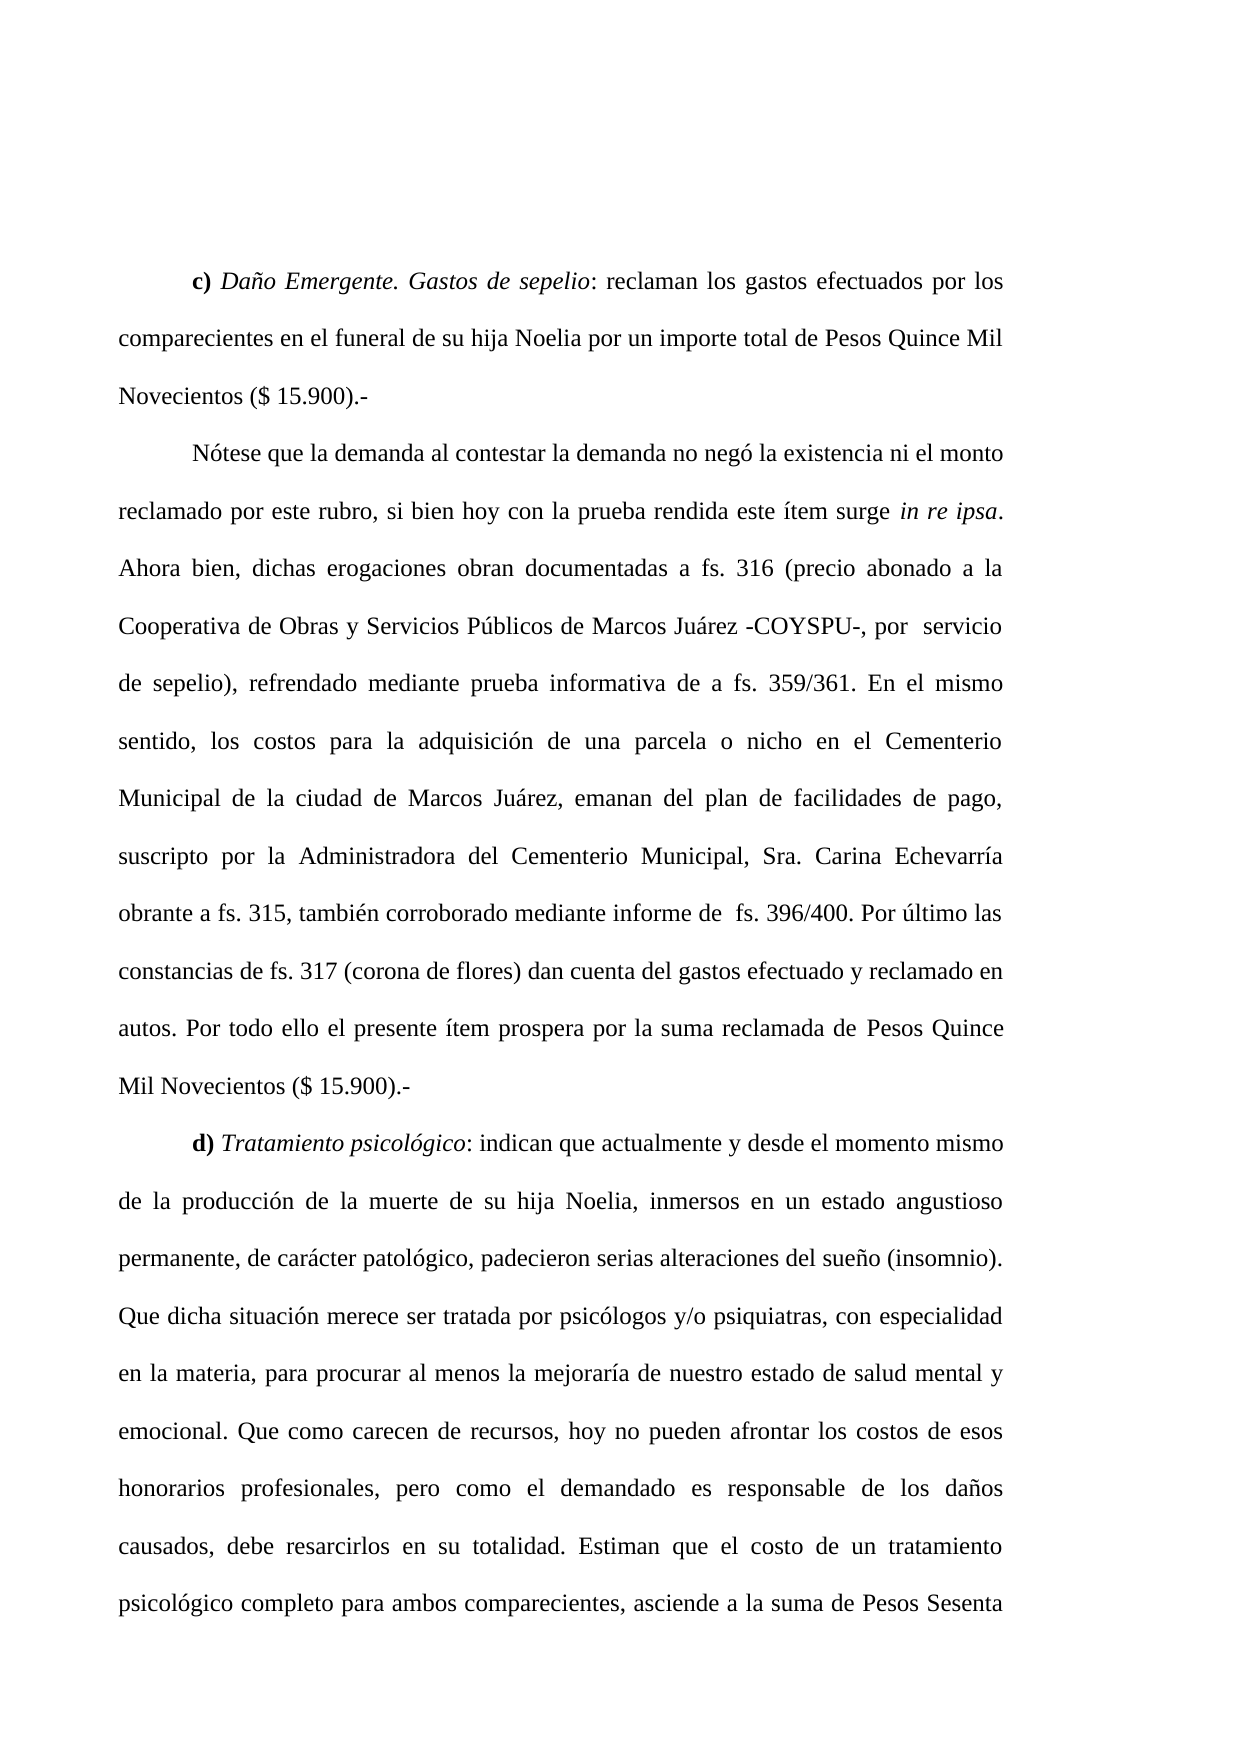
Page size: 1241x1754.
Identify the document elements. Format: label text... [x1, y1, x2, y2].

text c) Daño Emergente. Gastos de sepelio: reclaman los gastos efectuados por los comparecientes en el funeral de su hija Noelia por un importe total de Pesos Quince Mil Novecientos ($ 15.900).- [118, 266, 1004, 409]
text Nótese que la demanda al contestar la demanda no negó la existencia ni el monto reclamado por este rubro, si bien hoy con la prueba rendida este ítem surge in re ipsa. Ahora bien, dichas erogaciones obran documentadas a fs. 316 (precio abonado a la Cooperativa de Obras y Servicios Públicos de Marcos Juárez -COYSPU-, por servicio de sepelio), refrendado mediante prueba informativa de a fs. 359/361. En el mismo sentido, los costos para la adquisición de una parcela o nicho en el Cementerio Municipal de la ciudad de Marcos Juárez, emanan del plan de facilidades de pago, suscripto por la Administradora del Cementerio Municipal, Sra. Carina Echevarría obrante a fs. 315, también corroborado mediante informe de fs. 396/400. Por último las constancias de fs. 317 (corona de flores) dan cuenta del gastos efectuado y reclamado en autos. Por todo ello el presente ítem prospera por la suma reclamada de Pesos Quince Mil Novecientos ($ 15.900).- [118, 438, 1004, 1099]
